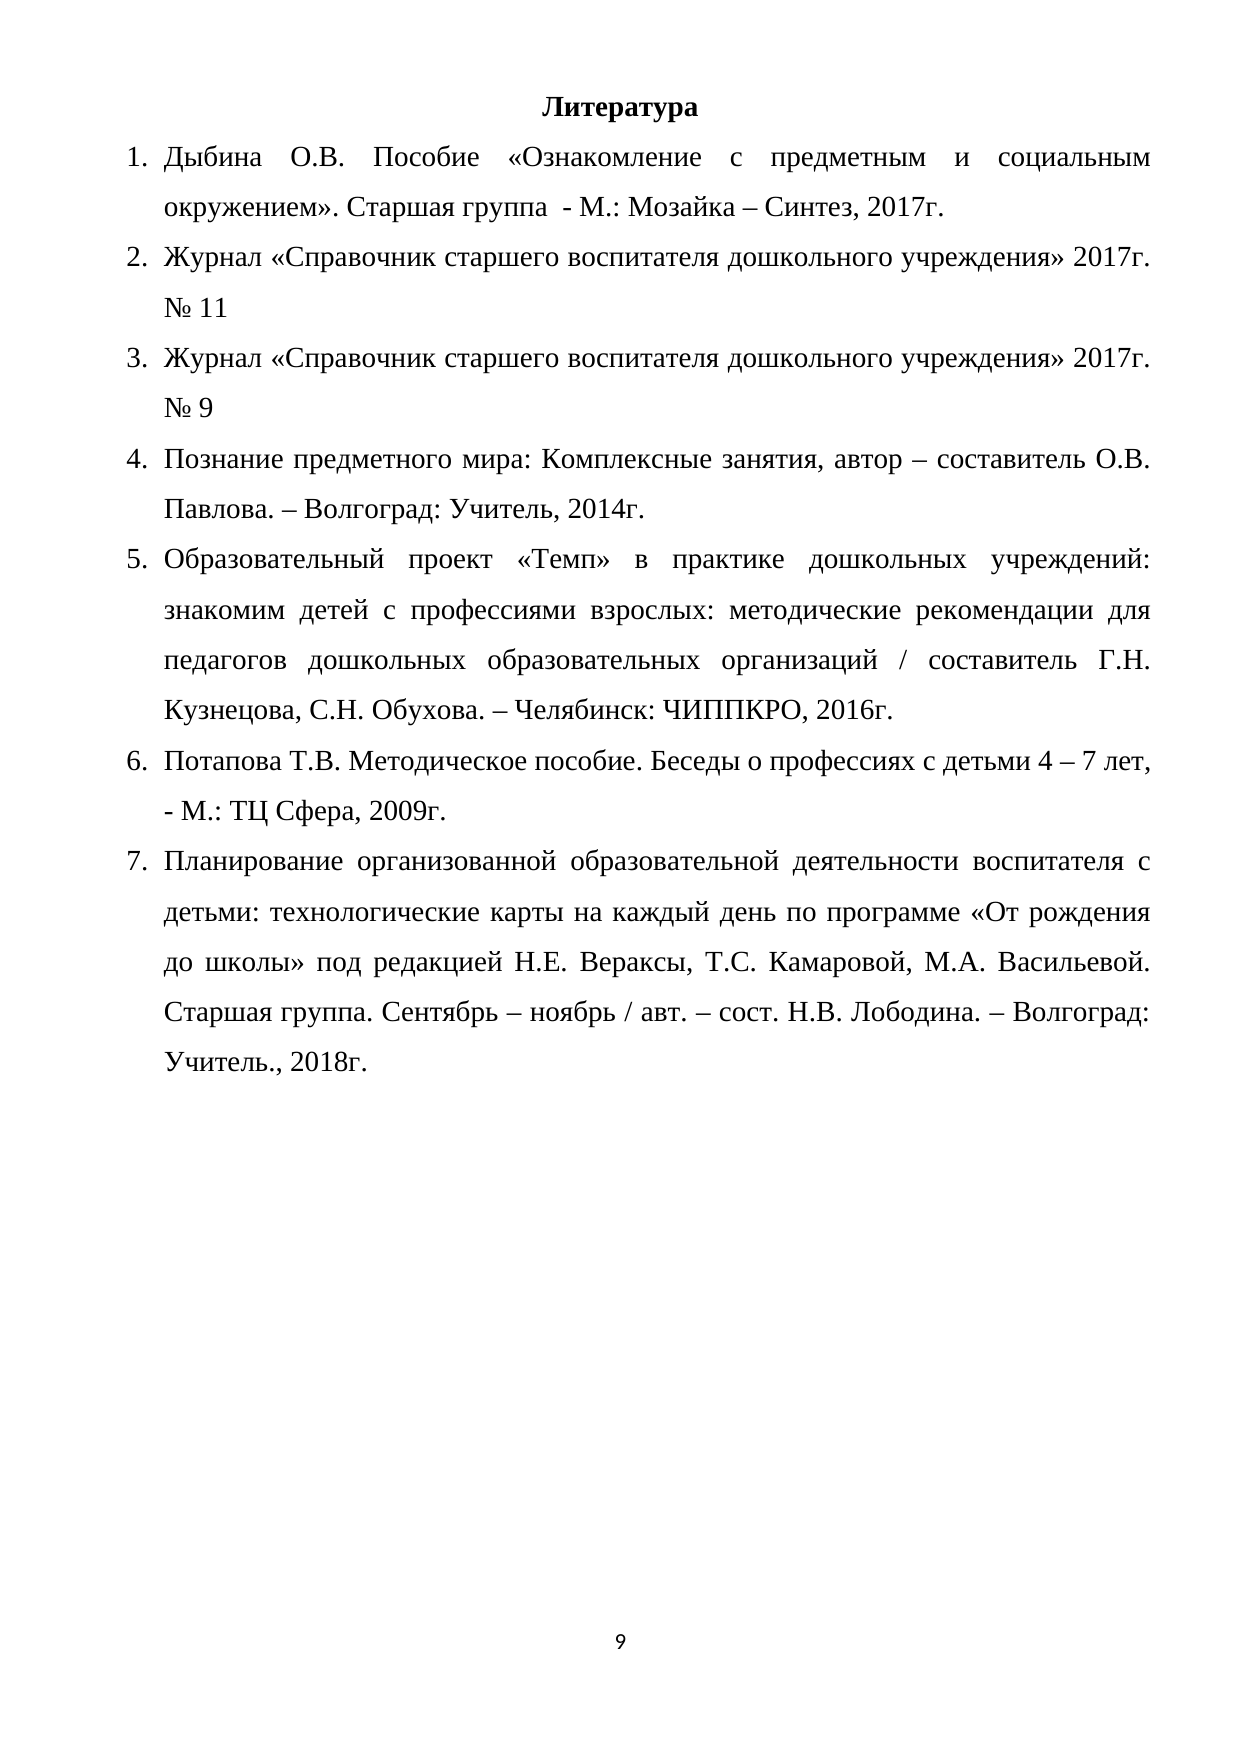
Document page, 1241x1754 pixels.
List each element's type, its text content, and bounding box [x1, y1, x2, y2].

list Познание предметного мира: Комплексные занятия, автор – составитель О.В. Павлова. – Волгоград: Учитель, 2014г. [126, 441, 1152, 525]
list Дыбина О.В. Пособие «Ознакомление с предметным и социальным окружением». Старшая группа - М.: Мозайка – Синтез, 2017г. [126, 139, 1152, 223]
list Журнал «Справочник старшего воспитателя дошкольного учреждения» 2017г. № 9 [126, 340, 1152, 424]
list Потапова Т.В. Методическое пособие. Беседы о профессиях с детьми 4 – 7 лет, - М.: ТЦ Сфера, 2009г. [126, 743, 1152, 827]
list Журнал «Справочник старшего воспитателя дошкольного учреждения» 2017г. № 11 [126, 239, 1152, 323]
list Образовательный проект «Темп» в практике дошкольных учреждений: знакомим детей с профессиями взрослых: методические рекомендации для педагогов дошкольных образовательных организаций / составитель Г.Н. Кузнецова, С.Н. Обухова. – Челябинск: ЧИППКРО, 2016г. [126, 541, 1152, 726]
list Планирование организованной образовательной деятельности воспитателя с детьми: технологические карты на каждый день по программе «От рождения до школы» под редакцией Н.Е. Вераксы, Т.С. Камаровой, М.А. Васильевой. Старшая группа. Сентябрь – ноябрь / авт. – сост. Н.В. Лободина. – Волгоград: Учитель., 2018г. [126, 843, 1152, 1078]
text Литература [89, 89, 1152, 122]
